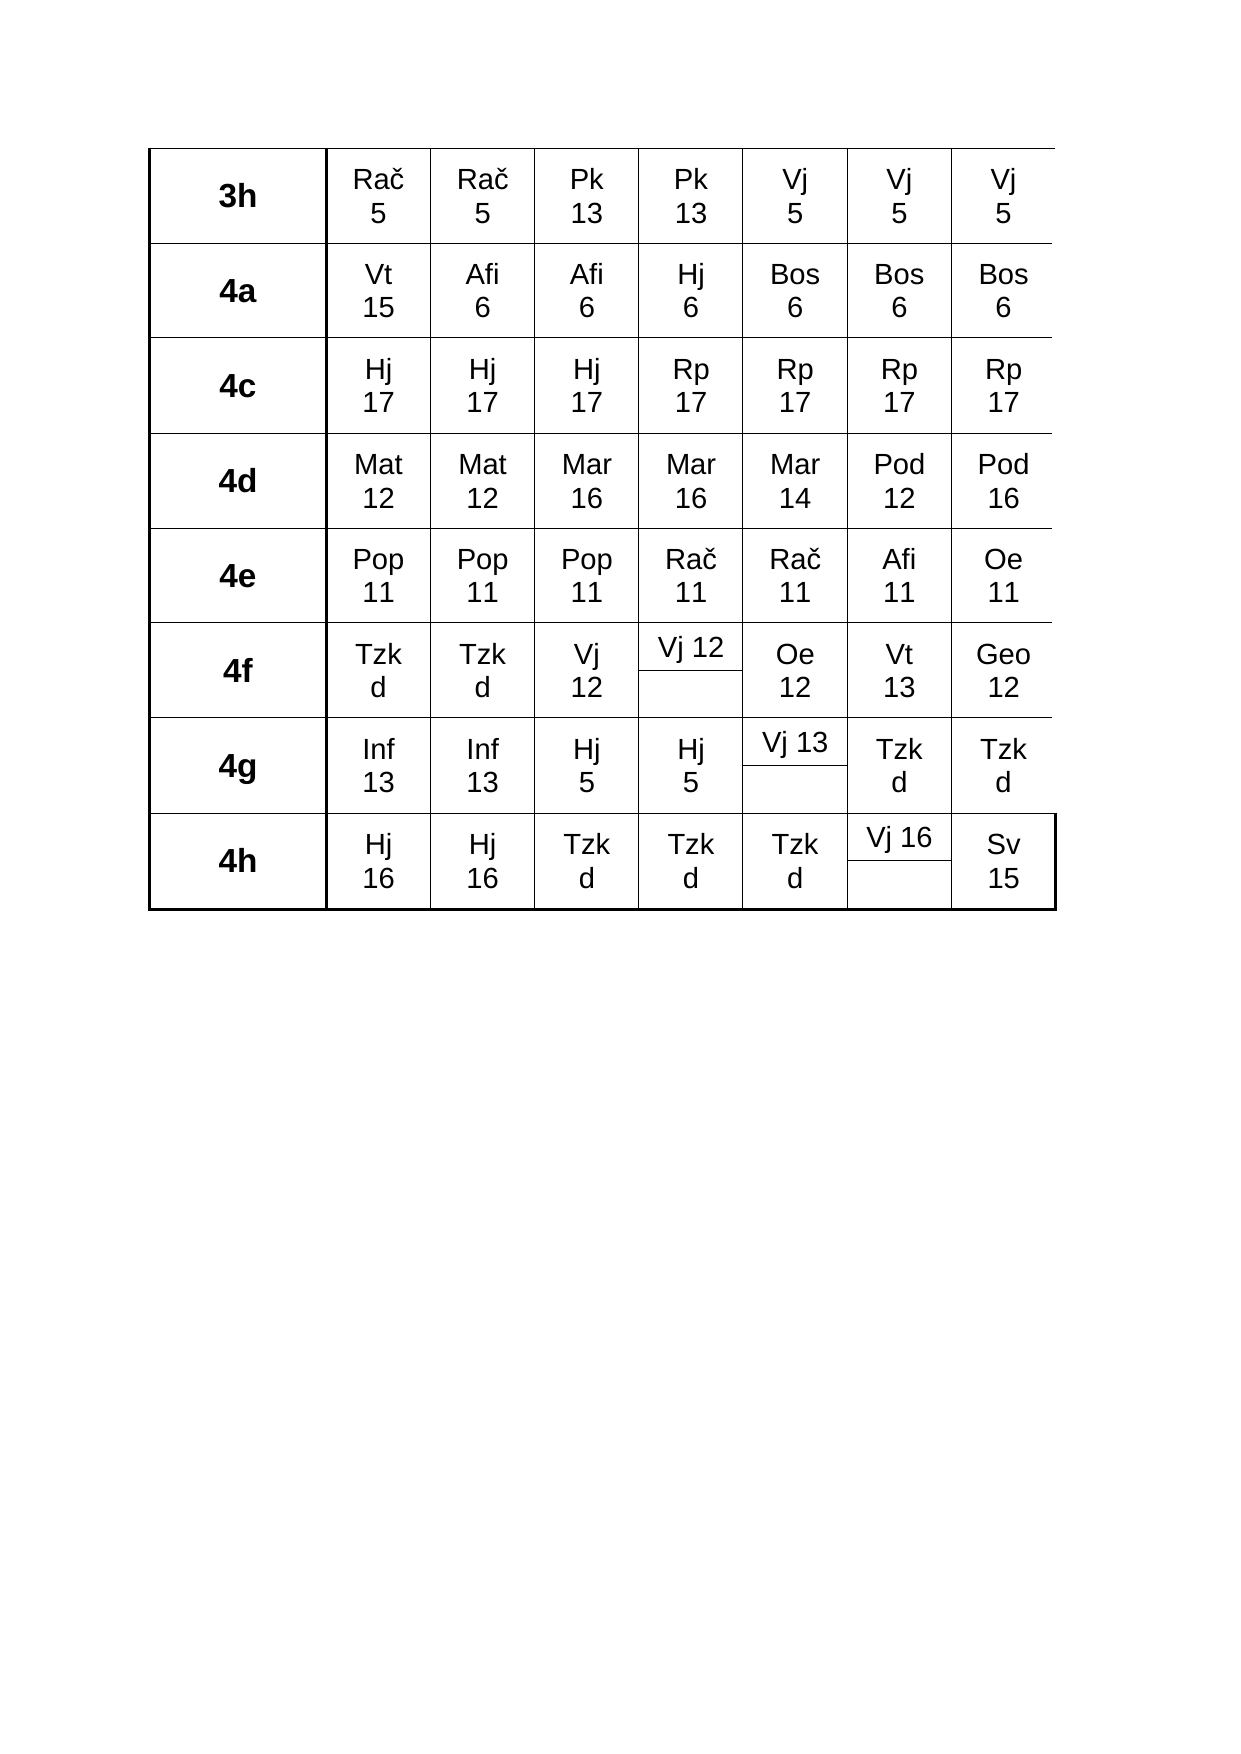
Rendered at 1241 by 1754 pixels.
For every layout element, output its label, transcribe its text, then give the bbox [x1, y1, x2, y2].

table_cell Hj 17 [328, 338, 430, 433]
table_cell 4h [151, 814, 325, 908]
table_cell 4g [151, 718, 325, 813]
table_cell Tzk d [848, 718, 951, 813]
table_cell Tzk d [743, 814, 847, 908]
table_cell Afi 11 [848, 529, 951, 622]
table_cell Geo 12 [952, 622, 1055, 717]
table_cell Vt 15 [328, 244, 430, 337]
table_cell Inf 13 [328, 718, 430, 813]
table_cell Pk 13 [535, 149, 638, 243]
table_cell [848, 861, 951, 908]
table_cell Tzk d [639, 814, 742, 908]
table_cell Vj 13 [743, 718, 847, 765]
table_cell Rač 11 [639, 529, 742, 622]
table_cell 4c [151, 338, 325, 433]
table_cell Rač 11 [743, 529, 847, 622]
table_cell Tzk d [431, 623, 534, 717]
table_cell Bos 6 [952, 243, 1055, 337]
table_cell Mar 16 [535, 434, 638, 528]
table_cell Rp 17 [848, 338, 951, 433]
table_cell Oe 11 [952, 528, 1055, 622]
table_cell Vj 5 [743, 149, 847, 243]
table_cell Tzk d [328, 623, 430, 717]
table_cell Pop 11 [535, 529, 638, 622]
table_cell Sv 15 [952, 814, 1054, 908]
table_cell Pop 11 [328, 529, 430, 622]
table_cell Oe 12 [743, 623, 847, 717]
table_cell [743, 766, 847, 813]
table_cell 4d [151, 434, 325, 528]
table_cell Pk 13 [639, 149, 742, 243]
table_cell Rp 17 [639, 338, 742, 433]
table_cell Rač 5 [328, 149, 430, 243]
table_cell Tzk d [952, 717, 1055, 813]
table_cell Pop 11 [431, 529, 534, 622]
table_cell Inf 13 [431, 718, 534, 813]
table_cell Vj 5 [952, 149, 1055, 243]
table_cell Hj 6 [639, 244, 742, 337]
table_cell Hj 5 [535, 718, 638, 813]
table_cell 4f [151, 623, 325, 717]
table_cell Vj 12 [639, 623, 742, 670]
table_cell [639, 671, 742, 717]
table_cell Mar 14 [743, 434, 847, 528]
table_cell Mat 12 [328, 434, 430, 528]
table_cell Afi 6 [431, 244, 534, 337]
table_cell Vj 5 [848, 149, 951, 243]
table_cell Pod 12 [848, 434, 951, 528]
table_cell Tzk d [535, 814, 638, 908]
table_cell Vt 13 [848, 623, 951, 717]
table_cell Vj 16 [848, 814, 951, 860]
table_cell 3h [151, 149, 325, 243]
table_cell Hj 17 [431, 338, 534, 433]
table_cell 4e [151, 529, 325, 622]
table_cell Rp 17 [952, 337, 1055, 433]
table_cell 4a [151, 244, 325, 337]
table_cell Rp 17 [743, 338, 847, 433]
table_cell Vj 12 [535, 623, 638, 717]
table_cell Bos 6 [743, 244, 847, 337]
table_cell Mat 12 [431, 434, 534, 528]
table_cell Mar 16 [639, 434, 742, 528]
table_cell Afi 6 [535, 244, 638, 337]
table_cell Pod 16 [952, 433, 1055, 528]
table_cell Hj 17 [535, 338, 638, 433]
table_cell Rač 5 [431, 149, 534, 243]
table_cell Hj 16 [328, 814, 430, 908]
table_cell Bos 6 [848, 244, 951, 337]
table_cell Hj 16 [431, 814, 534, 908]
table_cell Hj 5 [639, 718, 742, 813]
